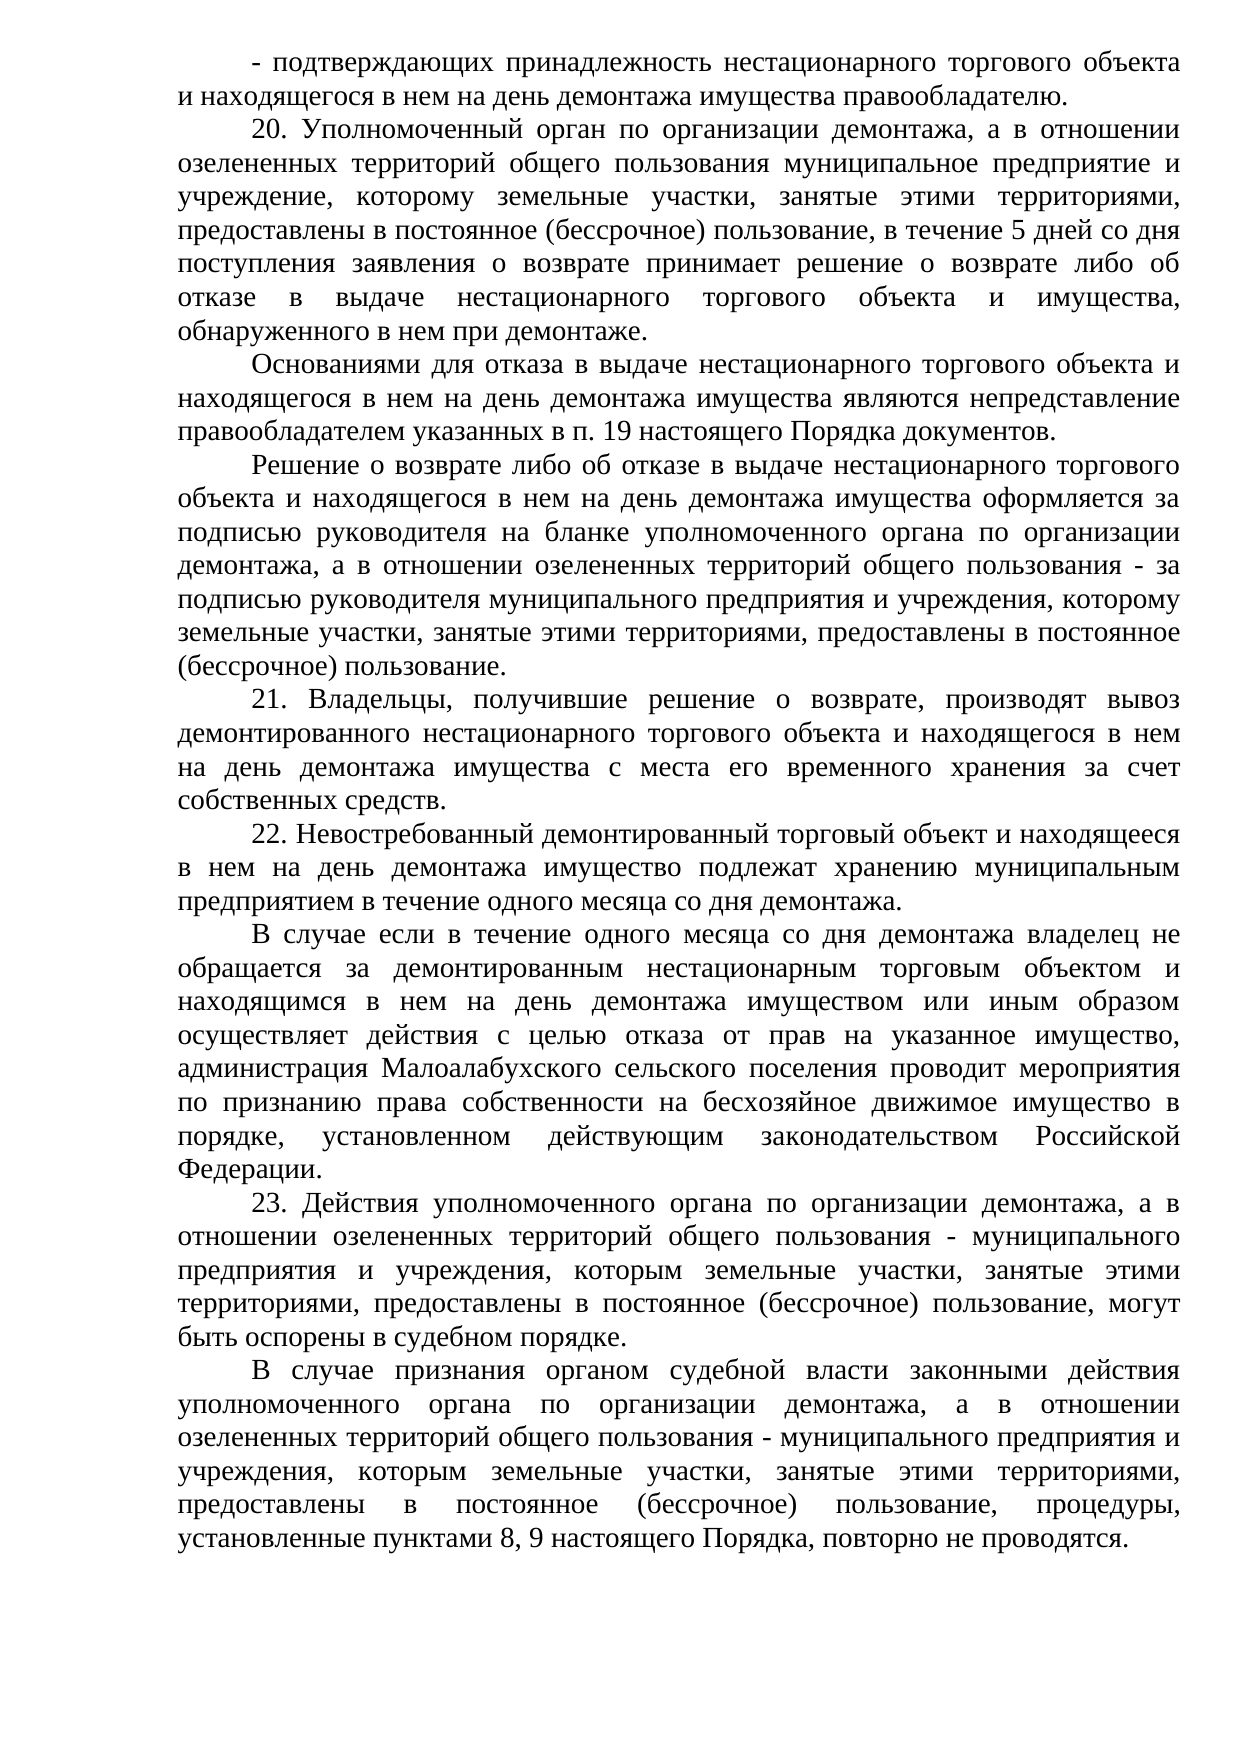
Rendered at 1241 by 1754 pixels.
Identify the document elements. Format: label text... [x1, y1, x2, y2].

text - подтверждающих принадлежность нестационарного торгового объекта и находящегося в нем на день демонтажа имущества правообладателю. [177, 44, 1181, 111]
text В случае если в течение одного месяца со дня демонтажа владелец не обращается за демонтированным нестационарным торговым объектом и находящимся в нем на день демонтажа имуществом или иным образом осуществляет действия с целью отказа от прав на указанное имущество, администрация Малоалабухского сельского поселения проводит мероприятия по признанию права собственности на бесхозяйное движимое имущество в порядке, установленном действующим законодательством Российской Федерации. [177, 916, 1181, 1185]
text В случае признания органом судебной власти законными действия уполномоченного органа по организации демонтажа, а в отношении озелененных территорий общего пользования - муниципального предприятия и учреждения, которым земельные участки, занятые этими территориями, предоставлены в постоянное (бессрочное) пользование, процедуры, установленные пунктами 8, 9 настоящего Порядка, повторно не проводятся. [177, 1352, 1181, 1554]
text 23. Действия уполномоченного органа по организации демонтажа, а в отношении озелененных территорий общего пользования - муниципального предприятия и учреждения, которым земельные участки, занятые этими территориями, предоставлены в постоянное (бессрочное) пользование, могут быть оспорены в судебном порядке. [177, 1185, 1181, 1352]
text 21. Владельцы, получившие решение о возврате, производят вывоз демонтированного нестационарного торгового объекта и находящегося в нем на день демонтажа имущества с места его временного хранения за счет собственных средств. [177, 682, 1181, 816]
text 22. Невостребованный демонтированный торговый объект и находящееся в нем на день демонтажа имущество подлежат хранению муниципальным предприятием в течение одного месяца со дня демонтажа. [177, 816, 1181, 916]
text 20. Уполномоченный орган по организации демонтажа, а в отношении озелененных территорий общего пользования муниципальное предприятие и учреждение, которому земельные участки, занятые этими территориями, предоставлены в постоянное (бессрочное) пользование, в течение 5 дней со дня поступления заявления о возврате принимает решение о возврате либо об отказе в выдаче нестационарного торгового объекта и имущества, обнаруженного в нем при демонтаже. [177, 111, 1181, 346]
text Решение о возврате либо об отказе в выдаче нестационарного торгового объекта и находящегося в нем на день демонтажа имущества оформляется за подписью руководителя на бланке уполномоченного органа по организации демонтажа, а в отношении озелененных территорий общего пользования - за подписью руководителя муниципального предприятия и учреждения, которому земельные участки, занятые этими территориями, предоставлены в постоянное (бессрочное) пользование. [177, 447, 1181, 682]
text Основаниями для отказа в выдаче нестационарного торгового объекта и находящегося в нем на день демонтажа имущества являются непредставление правообладателем указанных в п. 19 настоящего Порядка документов. [177, 346, 1181, 447]
